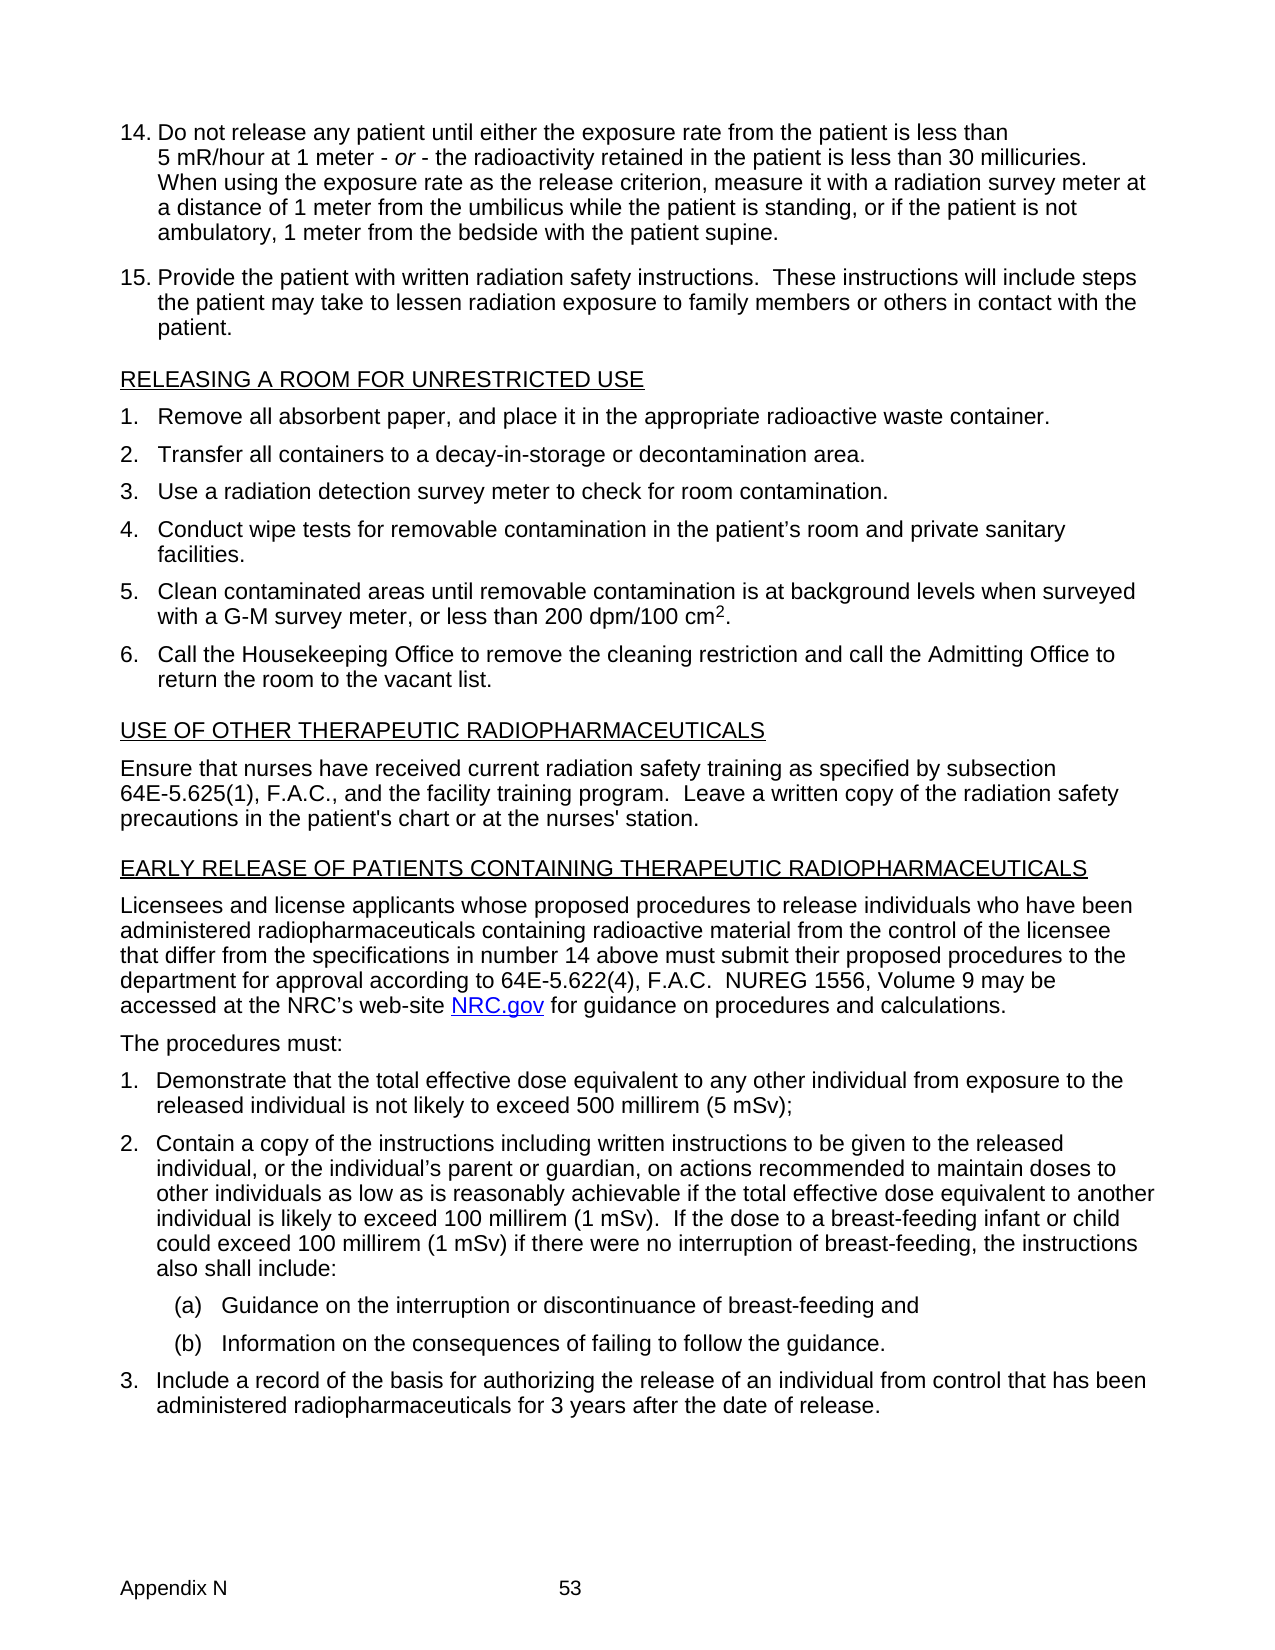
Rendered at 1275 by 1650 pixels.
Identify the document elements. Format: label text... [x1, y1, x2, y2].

list Use a radiation detection survey meter to check for room contamination. [120, 480, 1155, 505]
subtitle Use of Other Therapeutic Radiopharmaceuticals [120, 717, 1155, 743]
text Licensees and license applicants whose proposed procedures to release individuals who have been administered radiopharmaceuticals containing radioactive material from the control of the licensee that differ from the specifications in number 14 above must submit their proposed procedures to the department for approval according to 64E-5.622(4), F.A.C. NUREG 1556, Volume 9 may be accessed at the NRC’s web-site NRC.gov for guidance on procedures and calculations. [120, 893, 1155, 1018]
list Clean contaminated areas until removable contamination is at background levels when surveyed with a G-M survey meter, or less than 200 dpm/100 cm2. [120, 580, 1155, 630]
text Ensure that nurses have received current radiation safety training as specified by subsection 64E-5.625(1), F.A.C., and the facility training program. Leave a written copy of the radiation safety precautions in the patient's chart or at the nurses' station. [120, 756, 1155, 831]
list Conduct wipe tests for removable contamination in the patient’s room and private sanitary facilities. [120, 517, 1155, 567]
text 15. Provide the patient with written radiation safety instructions. These instructions will include steps the patient may take to lessen radiation exposure to family members or others in contact with the patient. [120, 266, 1155, 341]
list Remove all absorbent paper, and place it in the appropriate radioactive waste container. [120, 405, 1155, 430]
list Contain a copy of the instructions including written instructions to be given to the released individual, or the individual’s parent or guardian, on actions recommended to maintain doses to other individuals as low as is reasonably achievable if the total effective dose equivalent to another individual is likely to exceed 100 millirem (1 mSv). If the dose to a breast-feeding infant or child could exceed 100 millirem (1 mSv) if there were no interruption of breast-feeding, the instructions also shall include: [120, 1131, 1155, 1281]
text The procedures must: [120, 1031, 1155, 1056]
list Transfer all containers to a decay-in-storage or decontamination area. [120, 442, 1155, 467]
list Call the Housekeeping Office to remove the cleaning restriction and call the Admitting Office to return the room to the vacant list. [120, 642, 1155, 692]
subtitle EARLY RELEASE OF PATIENTS CONTAINING THERAPEUTIC RADIOPHARMACEUTICALS [120, 856, 1155, 881]
list Information on the consequences of failing to follow the guidance. [174, 1331, 1155, 1356]
text Releasing A room for unrestricted use [120, 366, 1155, 392]
list Guidance on the interruption or discontinuance of breast-feeding and [174, 1293, 1155, 1318]
list Demonstrate that the total effective dose equivalent to any other individual from exposure to the released individual is not likely to exceed 500 millirem (5 mSv); [120, 1068, 1155, 1118]
text 14. Do not release any patient until either the exposure rate from the patient is less than 5 mR/hour at 1 meter - or - the radioactivity retained in the patient is less than 30 millicuries. When using the exposure rate as the release criterion, measure it with a radiation survey meter at a distance of 1 meter from the umbilicus while the patient is standing, or if the patient is not ambulatory, 1 meter from the bedside with the patient supine. [120, 120, 1155, 245]
list Include a record of the basis for authorizing the release of an individual from control that has been administered radiopharmaceuticals for 3 years after the date of release. [120, 1368, 1155, 1418]
